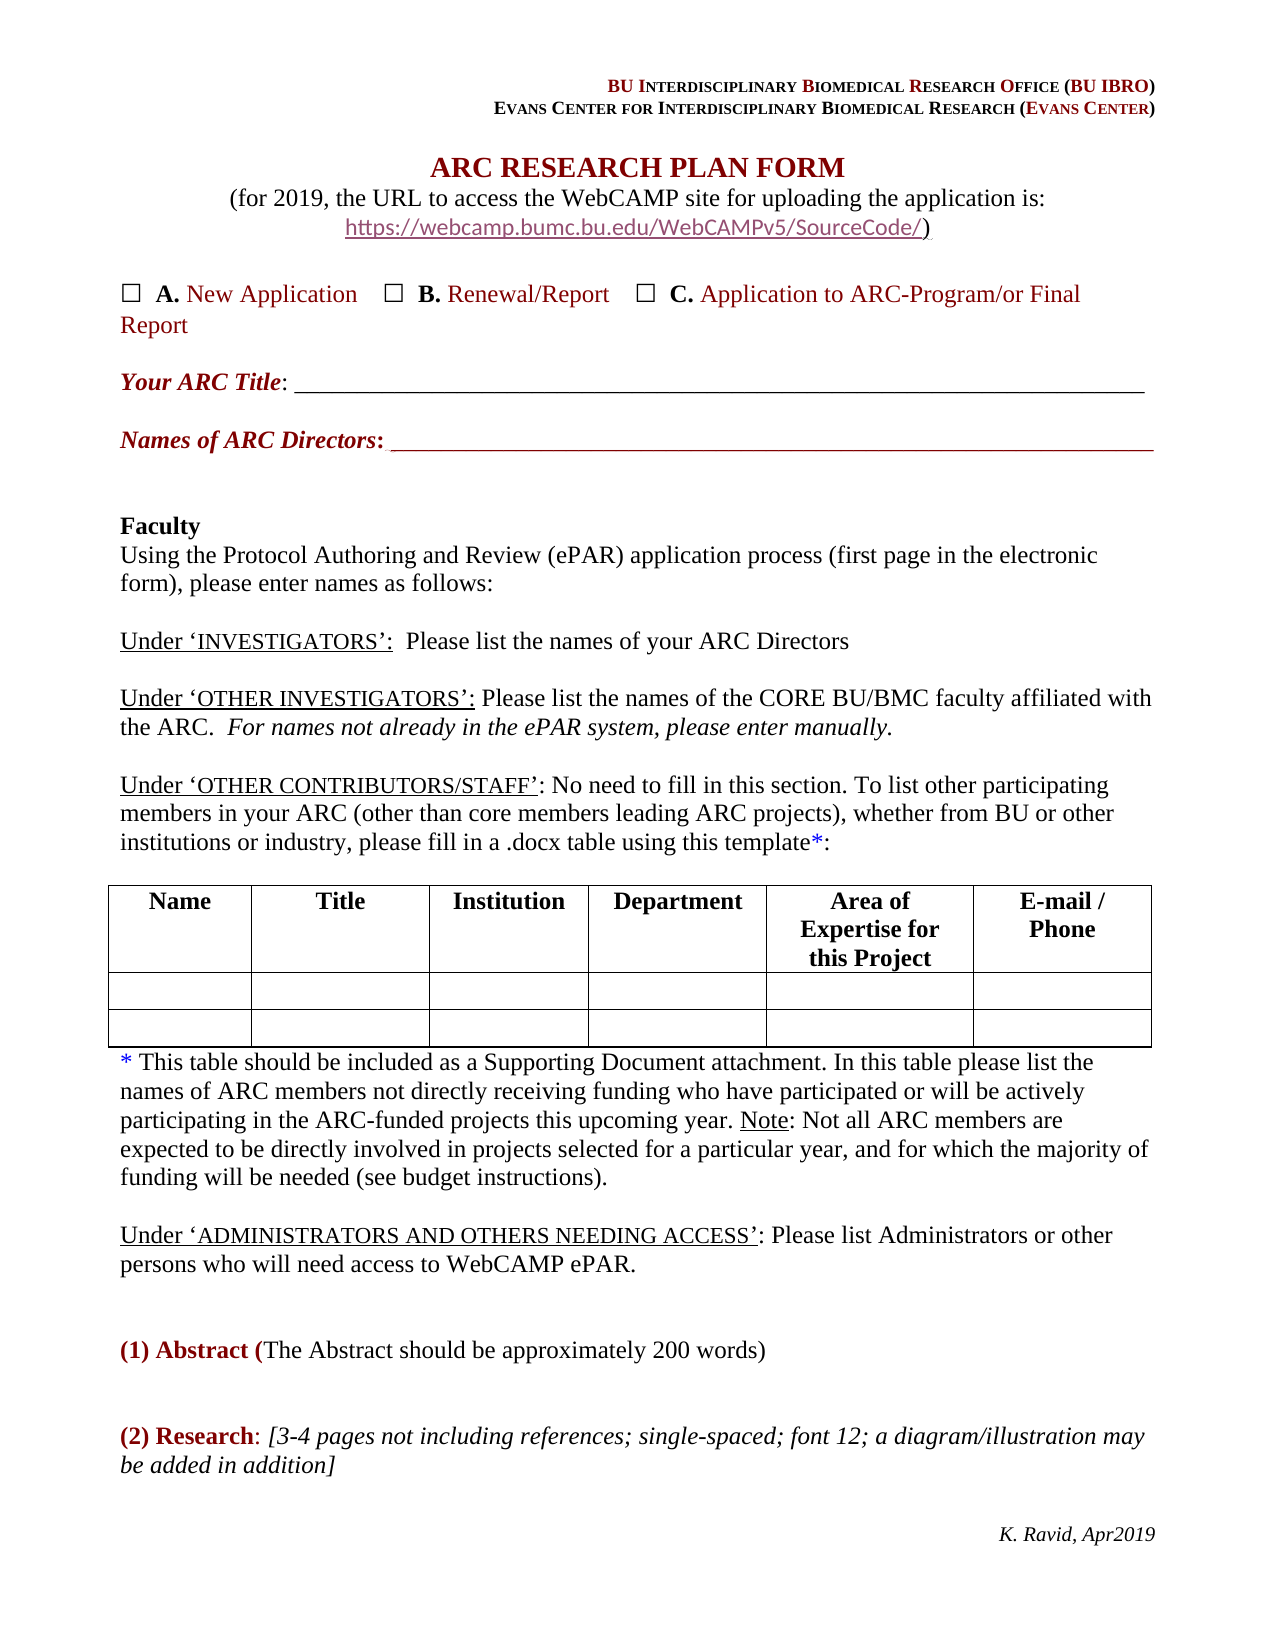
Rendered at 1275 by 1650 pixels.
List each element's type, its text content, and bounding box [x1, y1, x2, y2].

table_cell [589, 1010, 766, 1046]
text * This table should be included as a Supporting Document attachment. In this table please list the names of ARC members not directly receiving funding who have participated or will be actively participating in the ARC-funded projects this upcoming year. Note: Not all ARC members are expected to be directly involved in projects selected for a particular year, and for which the majority of funding will be needed (see budget instructions). [120, 1047, 1155, 1191]
table_cell [252, 1010, 429, 1046]
table_header Department [589, 886, 766, 972]
text Under ‘OTHER CONTRIBUTORS/STAFF’: No need to fill in this section. To list other participating members in your ARC (other than core members leading ARC projects), whether from BU or other institutions or industry, please fill in a .docx table using this template*: [120, 770, 1155, 856]
table_cell [109, 973, 251, 1009]
table_cell [430, 973, 588, 1009]
table_cell [767, 973, 973, 1009]
text Under ‘ADMINISTRATORS AND OTHERS NEEDING ACCESS’: Please list Administrators or other persons who will need access to WebCAMP ePAR. [120, 1220, 1155, 1277]
text Under ‘INVESTIGATORS’: Please list the names of your ARC Directors [120, 626, 1155, 655]
text Your ARC Title: ____________________________________________________________________ [120, 367, 1155, 396]
table_header Name [109, 886, 251, 972]
text (for 2019, the URL to access the WebCAMP site for uploading the application is: https://webcamp.bumc.bu.edu/WebCAMPv5/SourceCode/) [120, 183, 1155, 242]
table_cell [767, 1010, 973, 1046]
text Under ‘OTHER INVESTIGATORS’: Please list the names of the CORE BU/BMC faculty affiliated with the ARC. For names not already in the ePAR system, please enter manually. [120, 683, 1155, 741]
table_cell [252, 973, 429, 1009]
table_cell [109, 1010, 251, 1046]
table_cell [974, 1010, 1151, 1046]
table_cell [974, 973, 1151, 1009]
text ☐ A. New Application ☐ B. Renewal/Report ☐ C. Application to ARC-Program/or Final Report [120, 276, 1155, 338]
title ARC RESEARCH PLAN FORM [120, 150, 1155, 183]
text Using the Protocol Authoring and Review (ePAR) application process (first page in the electronic form), please enter names as follows: [120, 540, 1155, 597]
table_cell [430, 1010, 588, 1046]
table_header E-mail / Phone [974, 886, 1151, 972]
text (2) Research: [3-4 pages not including references; single-spaced; font 12; a diagram/illustration may be added in addition] [120, 1421, 1155, 1479]
table_header Institution [430, 886, 588, 972]
text Faculty [120, 511, 1155, 540]
text Names of ARC Directors: _____________________________________________________________ [120, 425, 1155, 453]
table_header Area of Expertise for this Project [767, 886, 973, 972]
table_header Title [252, 886, 429, 972]
table_cell [589, 973, 766, 1009]
text (1) Abstract (The Abstract should be approximately 200 words) [120, 1335, 1155, 1364]
